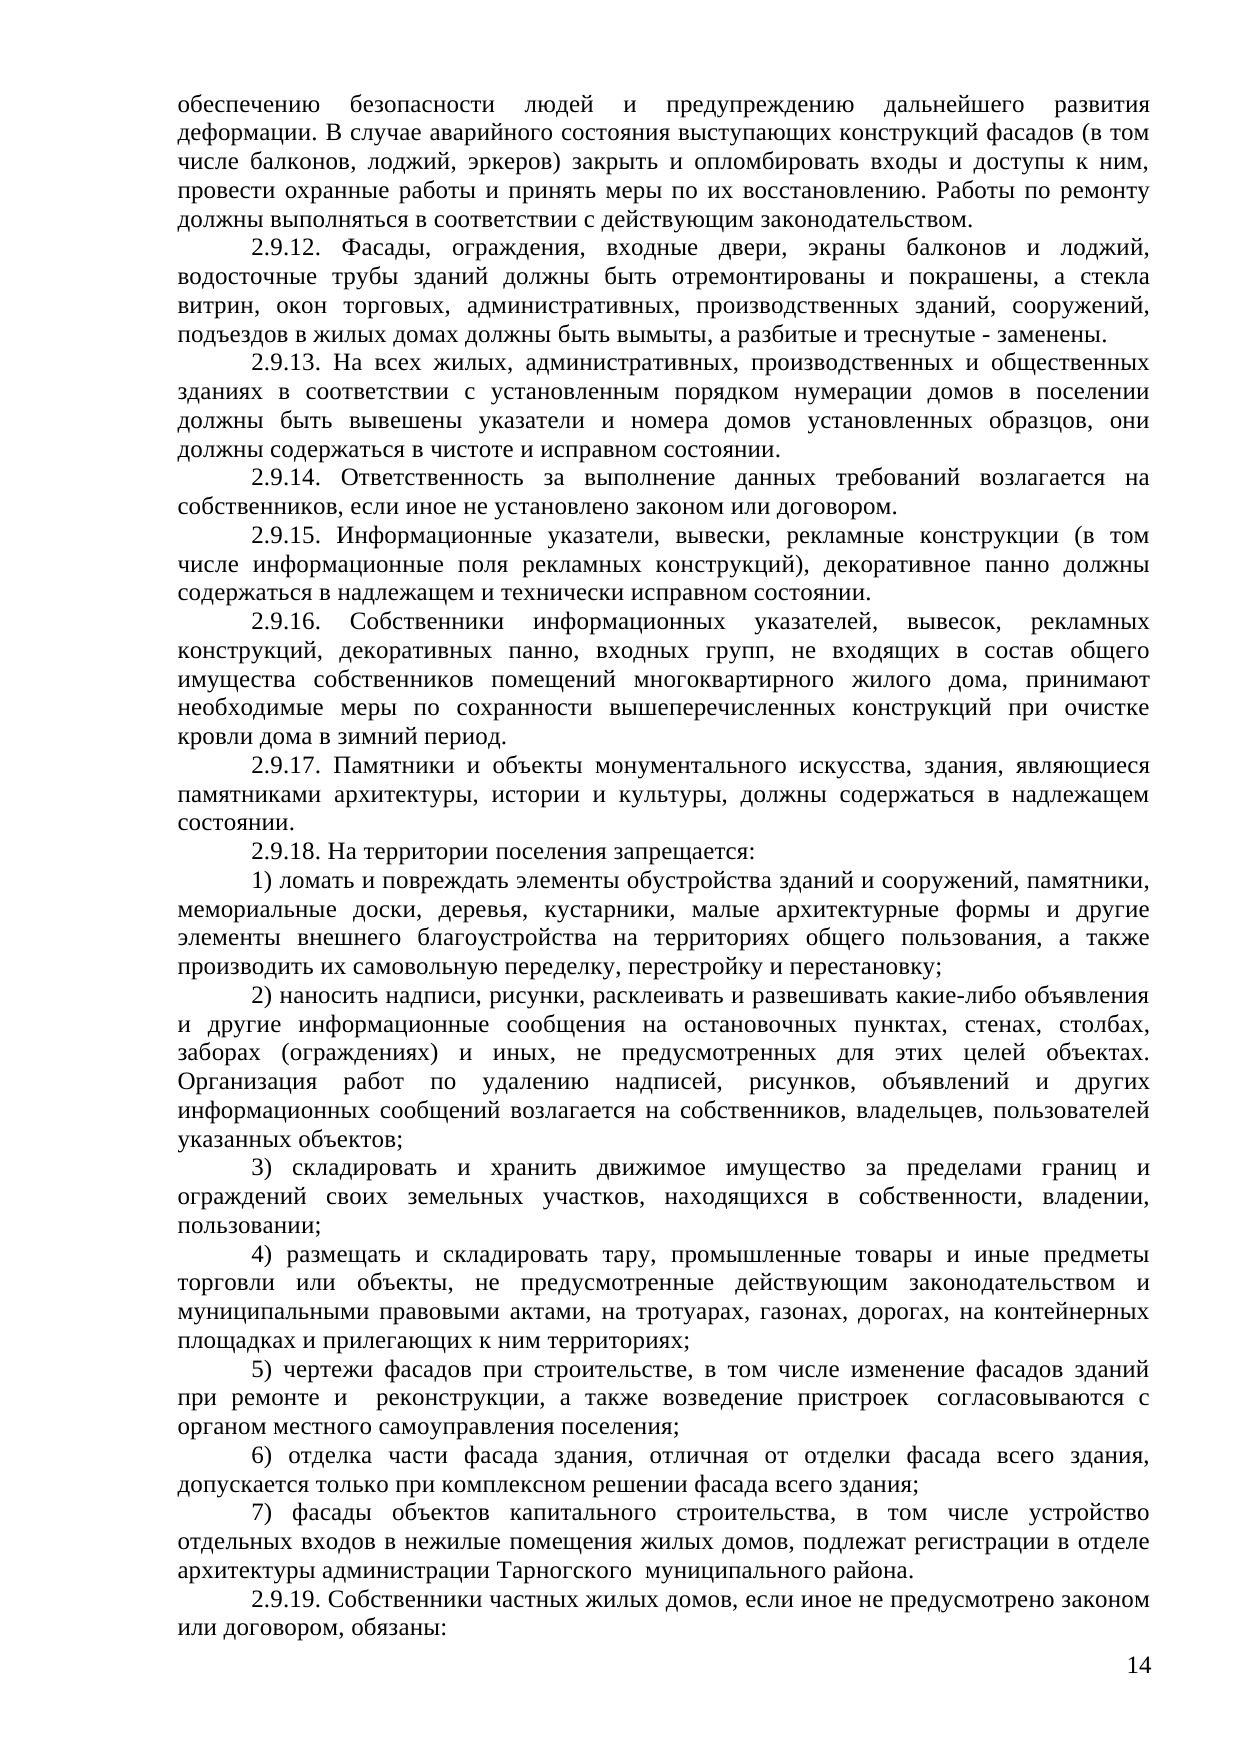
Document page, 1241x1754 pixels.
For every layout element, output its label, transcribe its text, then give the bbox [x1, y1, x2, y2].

text 2.9.12. Фасады, ограждения, входные двери, экраны балконов и лоджий, водосточные трубы зданий должны быть отремонтированы и покрашены, а стекла витрин, окон торговых, административных, производственных зданий, сооружений, подъездов в жилых домах должны быть вымыты, а разбитые и треснутые - заменены. [177, 232, 1152, 347]
text 7) фасады объектов капитального строительства, в том числе устройство отдельных входов в нежилые помещения жилых домов, подлежат регистрации в отделе архитектуры администрации Тарногского муниципального района. [177, 1497, 1152, 1584]
text 6) отделка части фасада здания, отличная от отделки фасада всего здания, допускается только при комплексном решении фасада всего здания; [177, 1440, 1152, 1497]
text 2.9.19. Собственники частных жилых домов, если иное не предусмотрено законом или договором, обязаны: [177, 1584, 1152, 1641]
text 2.9.18. На территории поселения запрещается: [177, 836, 495, 865]
text 5) чертежи фасадов при строительстве, в том числе изменение фасадов зданий при ремонте и реконструкции, а также возведение пристроек согласовываются с органом местного самоуправления поселения; [177, 1354, 1152, 1440]
text 1) ломать и повреждать элементы обустройства зданий и сооружений, памятники, мемориальные доски, деревья, кустарники, малые архитектурные формы и другие элементы внешнего благоустройства на территориях общего пользования, а также производить их самовольную переделку, перестройку и перестановку; [177, 865, 1152, 980]
text 2.9.13. На всех жилых, административных, производственных и общественных зданиях в соответствии с установленным порядком нумерации домов в поселении должны быть вывешены указатели и номера домов установленных образцов, они должны содержаться в чистоте и исправном состоянии. [177, 347, 1152, 462]
text 2.9.14. Ответственность за выполнение данных требований возлагается на собственников, если иное не установлено законом или договором. [177, 462, 1152, 520]
text 4) размещать и складировать тару, промышленные товары и иные предметы торговли или объекты, не предусмотренные действующим законодательством и муниципальными правовыми актами, на тротуарах, газонах, дорогах, на контейнерных площадках и прилегающих к ним территориях; [177, 1239, 1152, 1354]
text 3) складировать и хранить движимое имущество за пределами границ и ограждений своих земельных участков, находящихся в собственности, владении, пользовании; [177, 1152, 1152, 1239]
text 2.9.17. Памятники и объекты монументального искусства, здания, являющиеся памятниками архитектуры, истории и культуры, должны содержаться в надлежащем состоянии. [177, 750, 1152, 836]
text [177, 89, 1152, 232]
text 2.9.15. Информационные указатели, вывески, рекламные конструкции (в том числе информационные поля рекламных конструкций), декоративное панно должны содержаться в надлежащем и технически исправном состоянии. [177, 520, 1152, 606]
text 2) наносить надписи, рисунки, расклеивать и развешивать какие-либо объявления и другие информационные сообщения на остановочных пунктах, стенах, столбах, заборах (ограждениях) и иных, не предусмотренных для этих целей объектах. Организация работ по удалению надписей, рисунков, объявлений и других информационных сообщений возлагается на собственников, владельцев, пользователей указанных объектов; [177, 980, 1152, 1152]
text 2.9.16. Собственники информационных указателей, вывесок, рекламных конструкций, декоративных панно, входных групп, не входящих в состав общего имущества собственников помещений многоквартирного жилого дома, принимают необходимые меры по сохранности вышеперечисленных конструкций при очистке кровли дома в зимний период. [177, 606, 1152, 750]
text 2.9.18. На территории поселения запрещается: [608, 836, 1152, 865]
